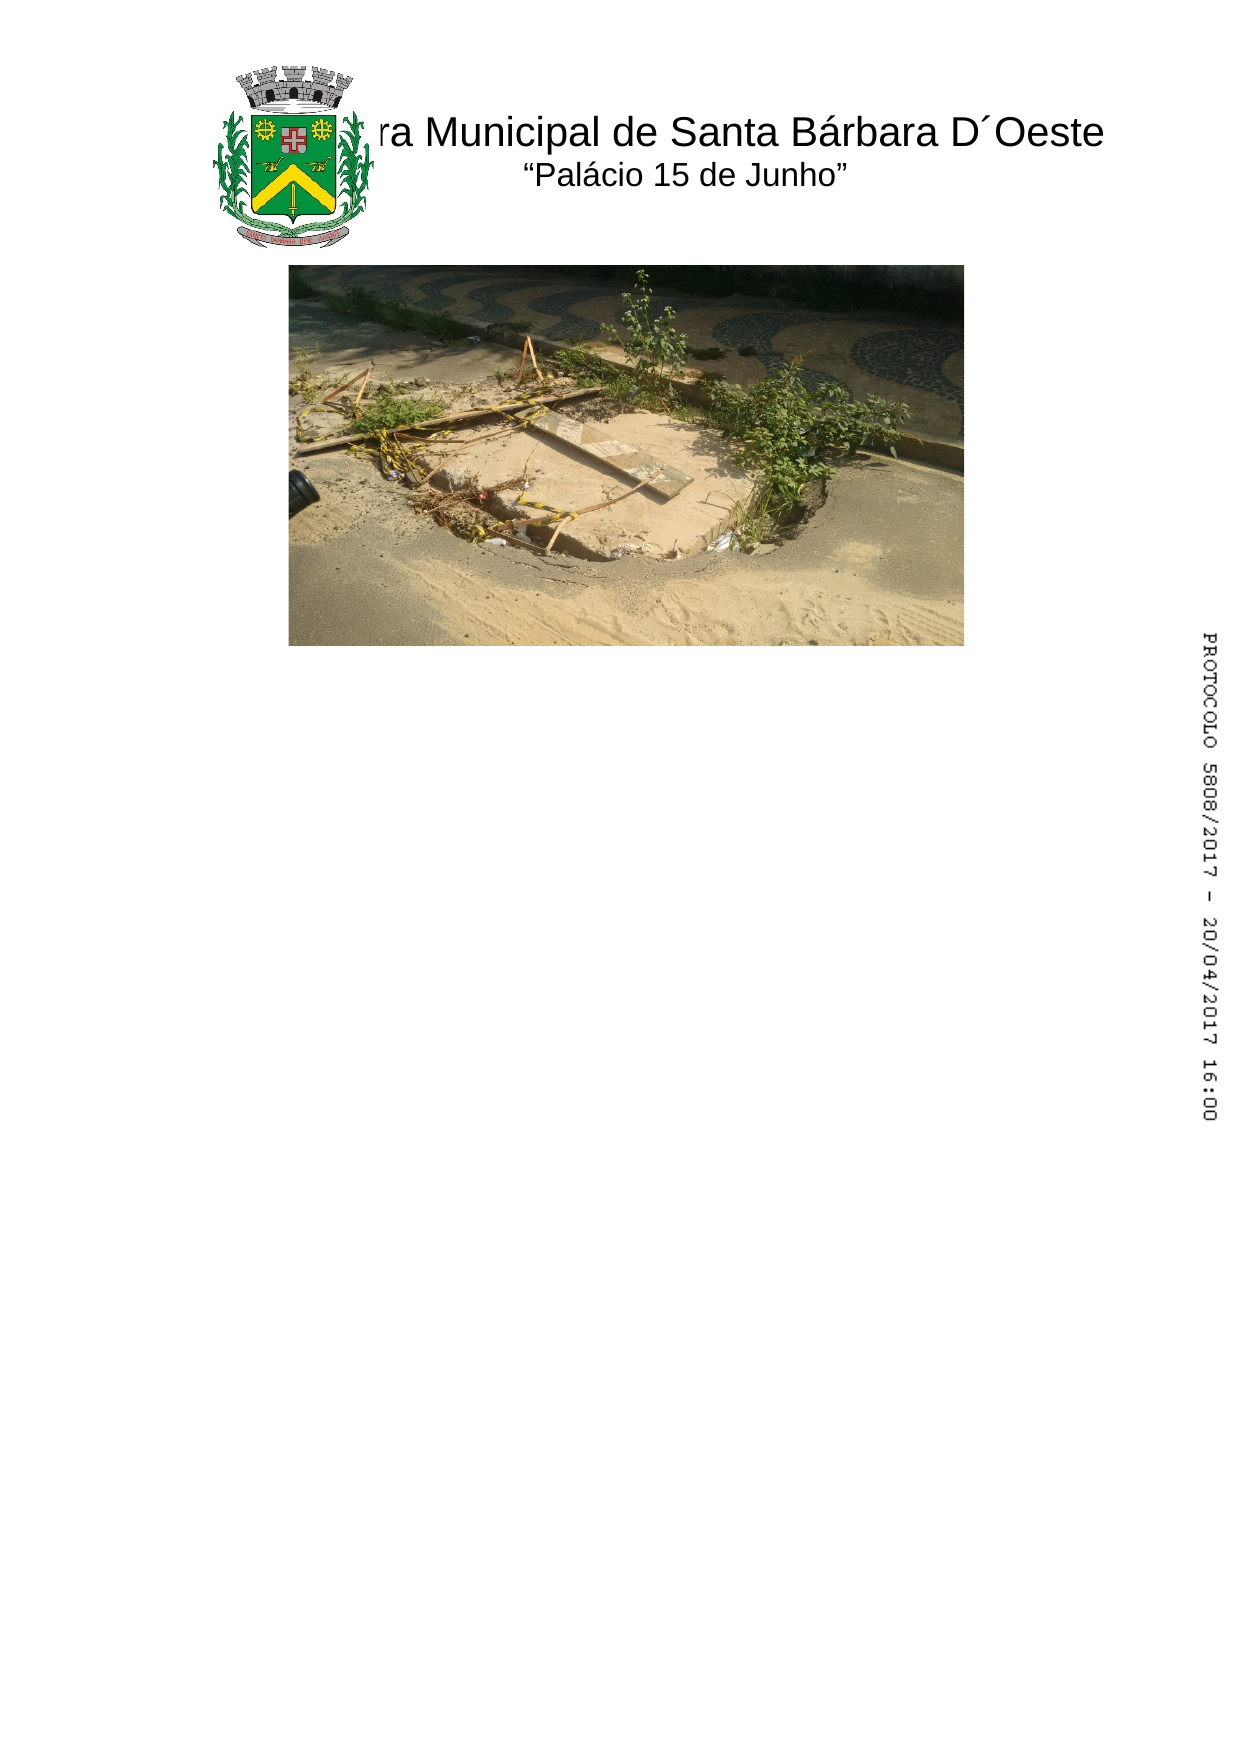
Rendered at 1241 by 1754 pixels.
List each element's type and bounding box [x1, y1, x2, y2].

picture [288, 265, 965, 646]
picture [1177, 629, 1241, 1125]
picture [212, 66, 381, 255]
